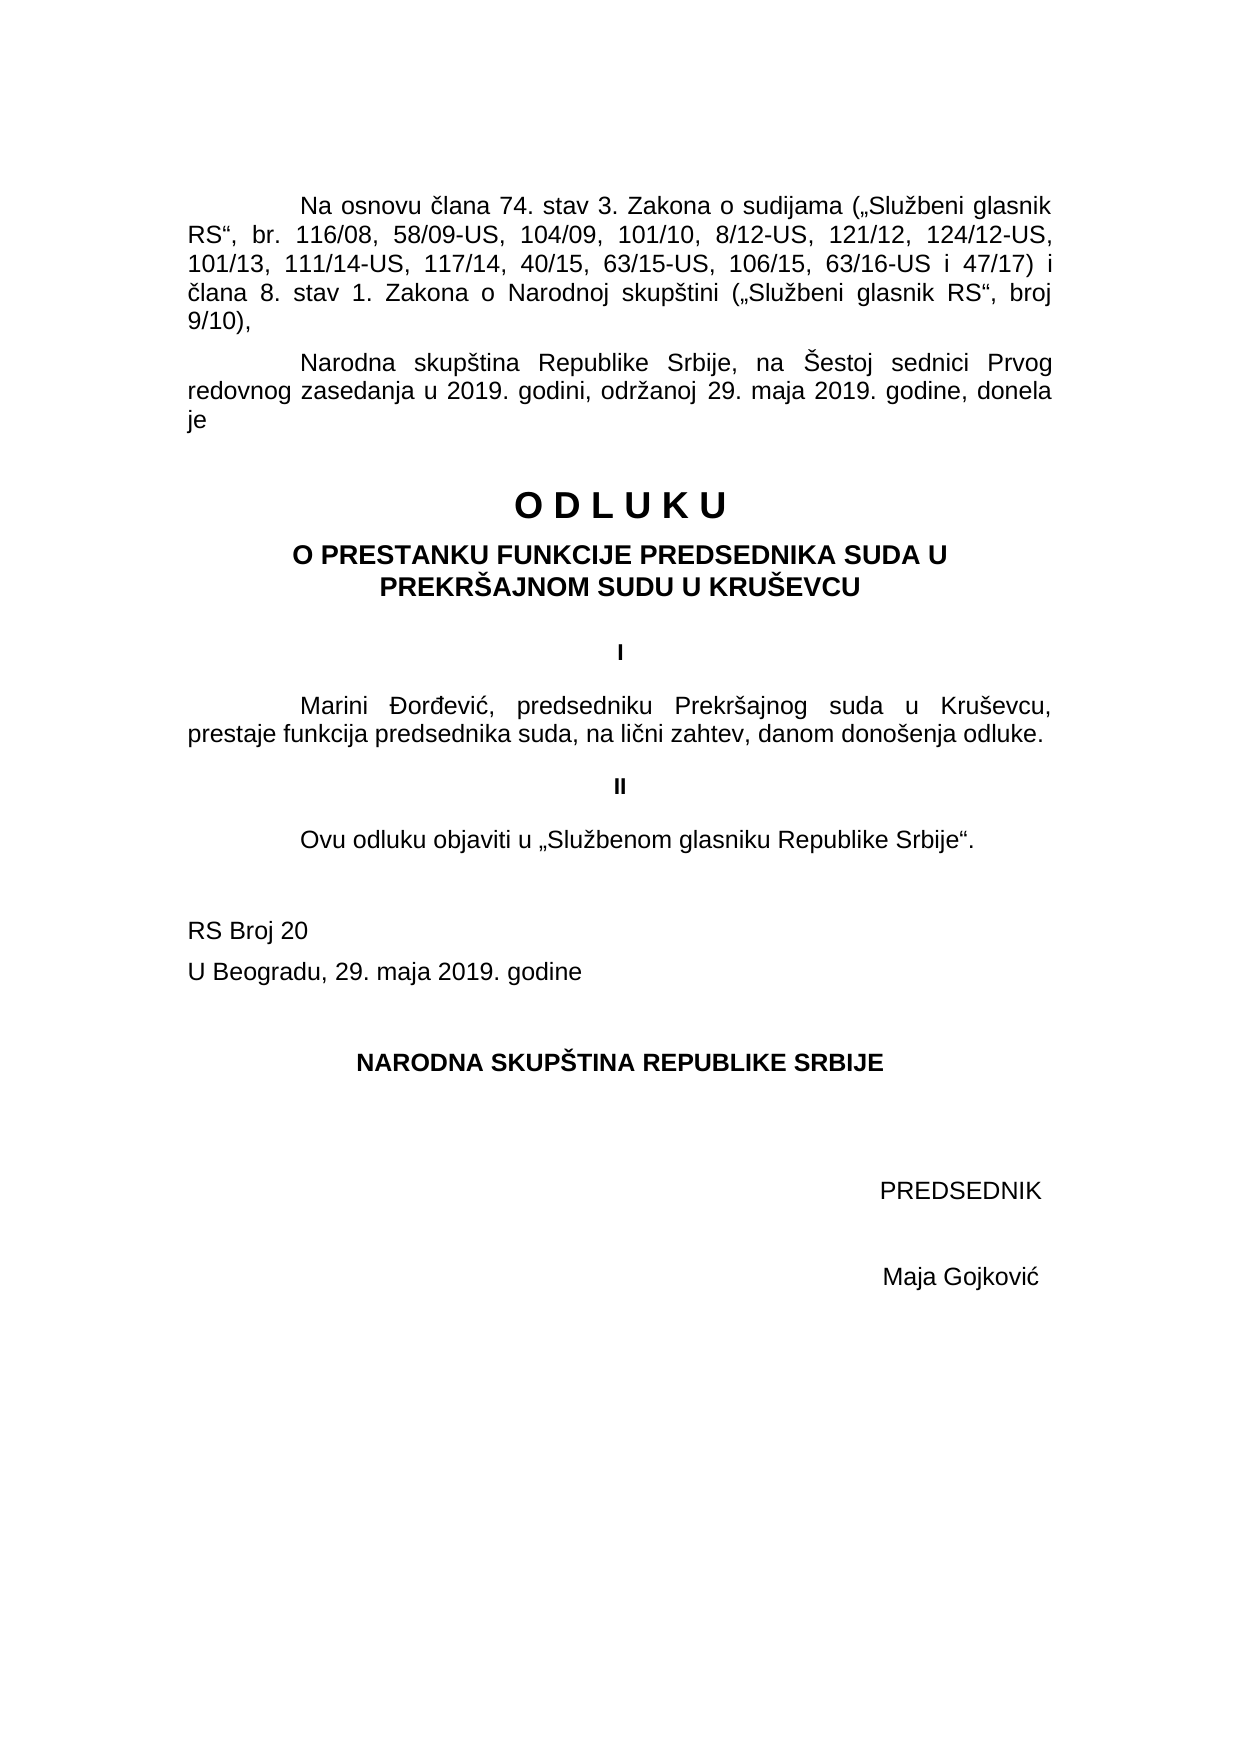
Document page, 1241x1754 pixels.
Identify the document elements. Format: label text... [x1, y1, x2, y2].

text Maja Gojković [862, 1262, 1059, 1291]
text Narodna skupština Republike Srbije, na Šestoj sednici Prvog redovnog zasedanja u 2019. godini, održanoj 29. maja 2019. godine, donela je [187, 347, 1053, 434]
text I [187, 639, 1053, 666]
text Marini Đorđević, predsedniku Prekršajnog suda u Kruševcu, prestaje funkcija predsednika suda, na lični zahtev, danom donošenja odluke. [187, 691, 1053, 748]
text II [187, 773, 1053, 799]
text O D L U K U [187, 484, 1053, 527]
text NARODNA SKUPŠTINA REPUBLIKE SRBIJE [187, 1048, 1053, 1077]
text U Beogradu, 29. maja 2019. godine [187, 957, 1053, 986]
text Ovu odluku objaviti u „Službenom glasniku Republike Srbije“. [187, 824, 1053, 853]
text O PRESTANKU FUNKCIJE PREDSEDNIKA SUDA U PREKRŠAJNOM SUDU U KRUŠEVCU [262, 539, 978, 602]
text Na osnovu člana 74. stav 3. Zakona o sudijama („Službeni glasnik RS“, br. 116/08, 58/09-US, 104/09, 101/10, 8/12-US, 121/12, 124/12-US, 101/13, 111/14-US, 117/14, 40/15, 63/15-US, 106/15, 63/16-US i 47/17) i člana 8. stav 1. Zakona o Narodnoj skupštini („Službeni glasnik RS“, broj 9/10), [187, 191, 1053, 335]
text PREDSEDNIK [862, 1176, 1059, 1204]
text RS Broj 20 [187, 916, 1053, 944]
